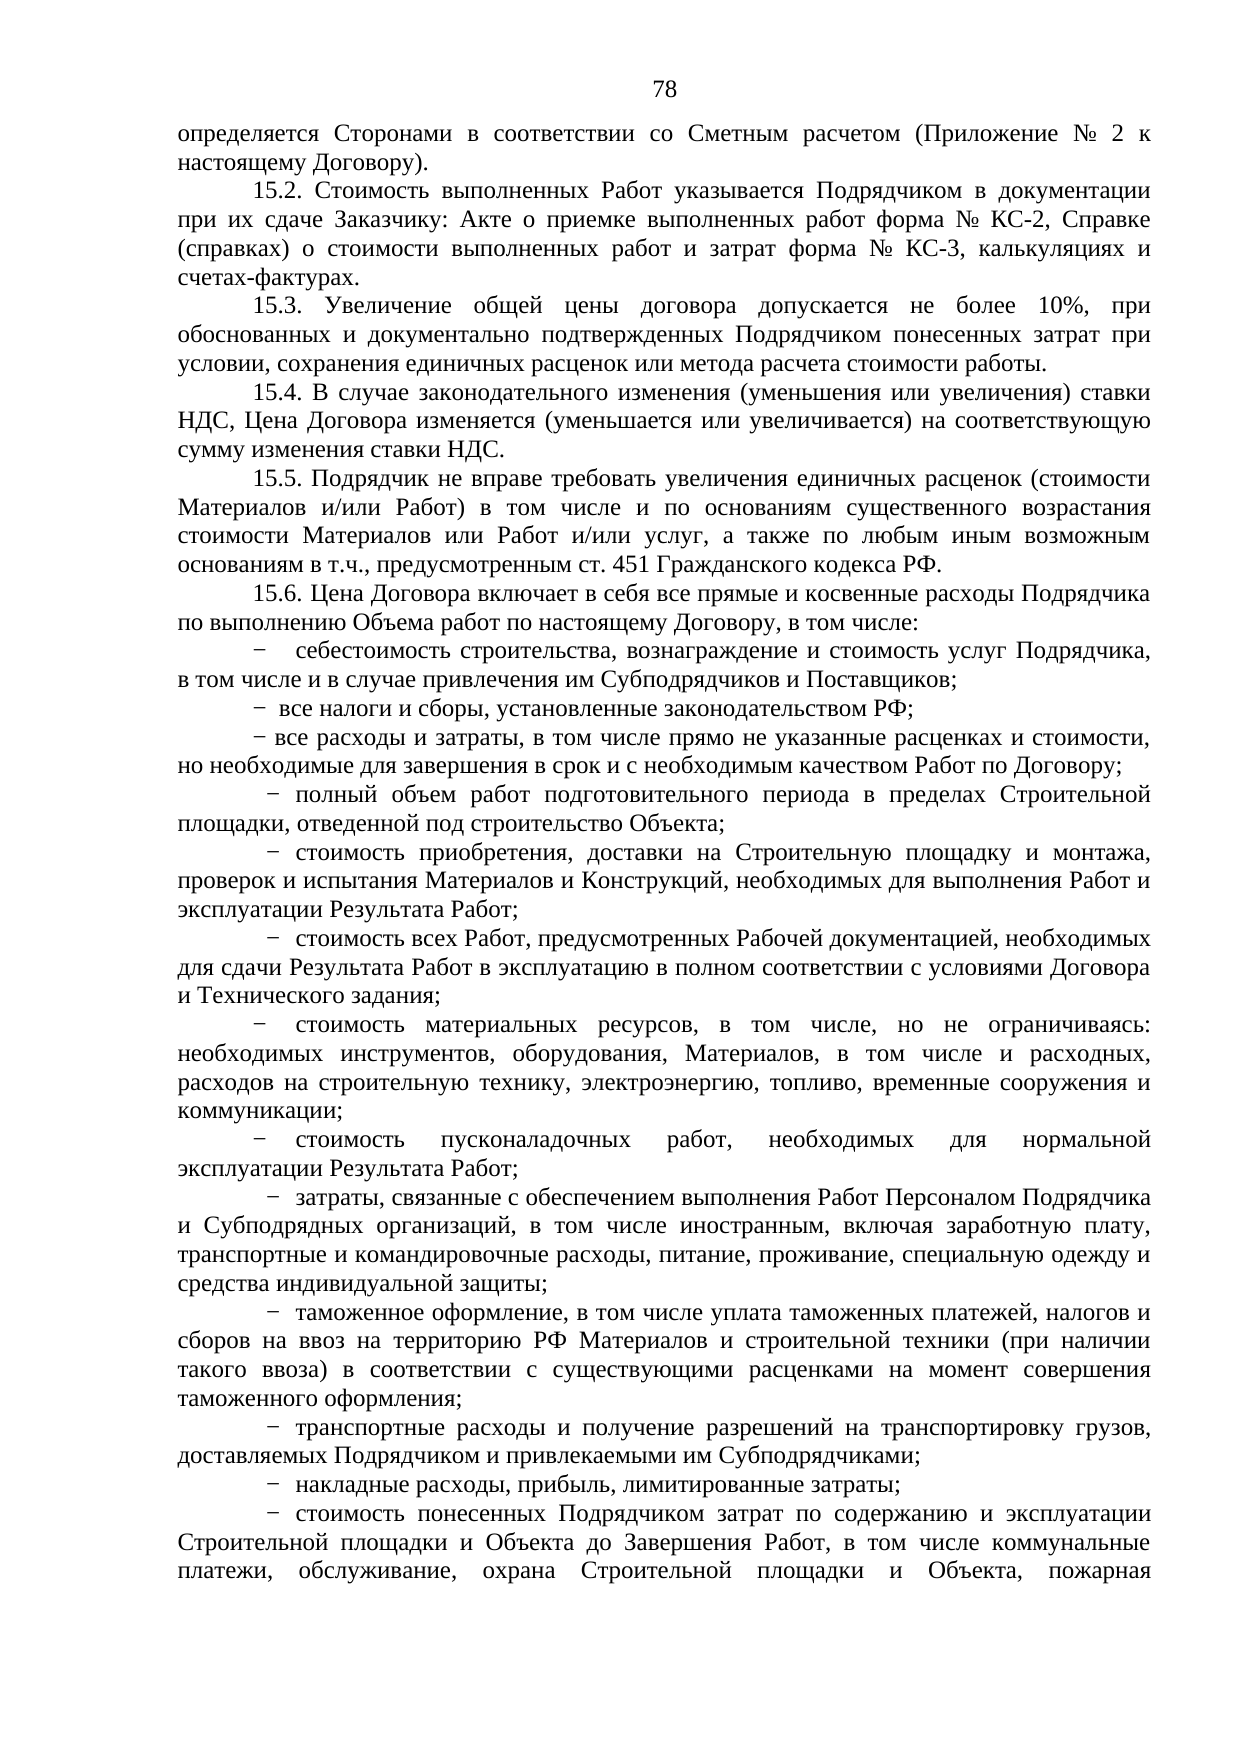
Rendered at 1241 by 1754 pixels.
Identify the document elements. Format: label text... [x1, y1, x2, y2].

text − стоимость пусконаладочных работ, необходимых для нормальной эксплуатации Результата Работ; [177, 1124, 1152, 1182]
text − накладные расходы, прибыль, лимитированные затраты; [177, 1469, 1152, 1498]
text − полный объем работ подготовительного периода в пределах Строительной площадки, отведенной под строительство Объекта; [177, 779, 1152, 837]
text − стоимость всех Работ, предусмотренных Рабочей документацией, необходимых для сдачи Результата Работ в эксплуатацию в полном соответствии с условиями Договора и Технического задания; [177, 923, 1152, 1009]
text − стоимость материальных ресурсов, в том числе, но не ограничиваясь: необходимых инструментов, оборудования, Материалов, в том числе и расходных, расходов на строительную технику, электроэнергию, топливо, временные сооружения и коммуникации; [177, 1009, 1152, 1124]
text 15.3. Увеличение общей цены договора допускается не более 10%, при обоснованных и документально подтвержденных Подрядчиком понесенных затрат при условии, сохранения единичных расценок или метода расчета стоимости работы. [177, 291, 1152, 377]
text − транспортные расходы и получение разрешений на транспортировку грузов, доставляемых Подрядчиком и привлекаемыми им Субподрядчиками; [177, 1412, 1152, 1469]
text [177, 118, 1152, 176]
text − все налоги и сборы, установленные законодательством РФ; [177, 693, 1152, 722]
text − таможенное оформление, в том числе уплата таможенных платежей, налогов и сборов на ввоз на территорию РФ Материалов и строительной техники (при наличии такого ввоза) в соответствии с существующими расценками на момент совершения таможенного оформления; [177, 1297, 1152, 1412]
text 15.6. Цена Договора включает в себя все прямые и косвенные расходы Подрядчика по выполнению Объема работ по настоящему Договору, в том числе: [177, 578, 1152, 636]
text − стоимость приобретения, доставки на Строительную площадку и монтажа, проверок и испытания Материалов и Конструкций, необходимых для выполнения Работ и эксплуатации Результата Работ; [177, 837, 1152, 923]
text − себестоимость строительства, вознаграждение и стоимость услуг Подрядчика, в том числе и в случае привлечения им Субподрядчиков и Поставщиков; [177, 636, 1152, 693]
text − все расходы и затраты, в том числе прямо не указанные расценках и стоимости, но необходимые для завершения в срок и с необходимым качеством Работ по Договору; [177, 722, 1152, 779]
text − затраты, связанные с обеспечением выполнения Работ Персоналом Подрядчика и Субподрядных организаций, в том числе иностранным, включая заработную плату, транспортные и командировочные расходы, питание, проживание, специальную одежду и средства индивидуальной защиты; [177, 1182, 1152, 1297]
text 15.5. Подрядчик не вправе требовать увеличения единичных расценок (стоимости Материалов и/или Работ) в том числе и по основаниям существенного возрастания стоимости Материалов или Работ и/или услуг, а также по любым иным возможным основаниям в т.ч., предусмотренным ст. 451 Гражданского кодекса РФ. [177, 463, 1152, 578]
text 15.2. Стоимость выполненных Работ указывается Подрядчиком в документации при их сдаче Заказчику: Акте о приемке выполненных работ форма № КС-2, Справке (справках) о стоимости выполненных работ и затрат форма № КС-3, калькуляциях и счетах-фактурах. [177, 176, 1152, 291]
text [177, 1498, 1152, 1584]
text 15.4. В случае законодательного изменения (уменьшения или увеличения) ставки НДС, Цена Договора изменяется (уменьшается или увеличивается) на соответствующую сумму изменения ставки НДС. [177, 377, 1152, 463]
